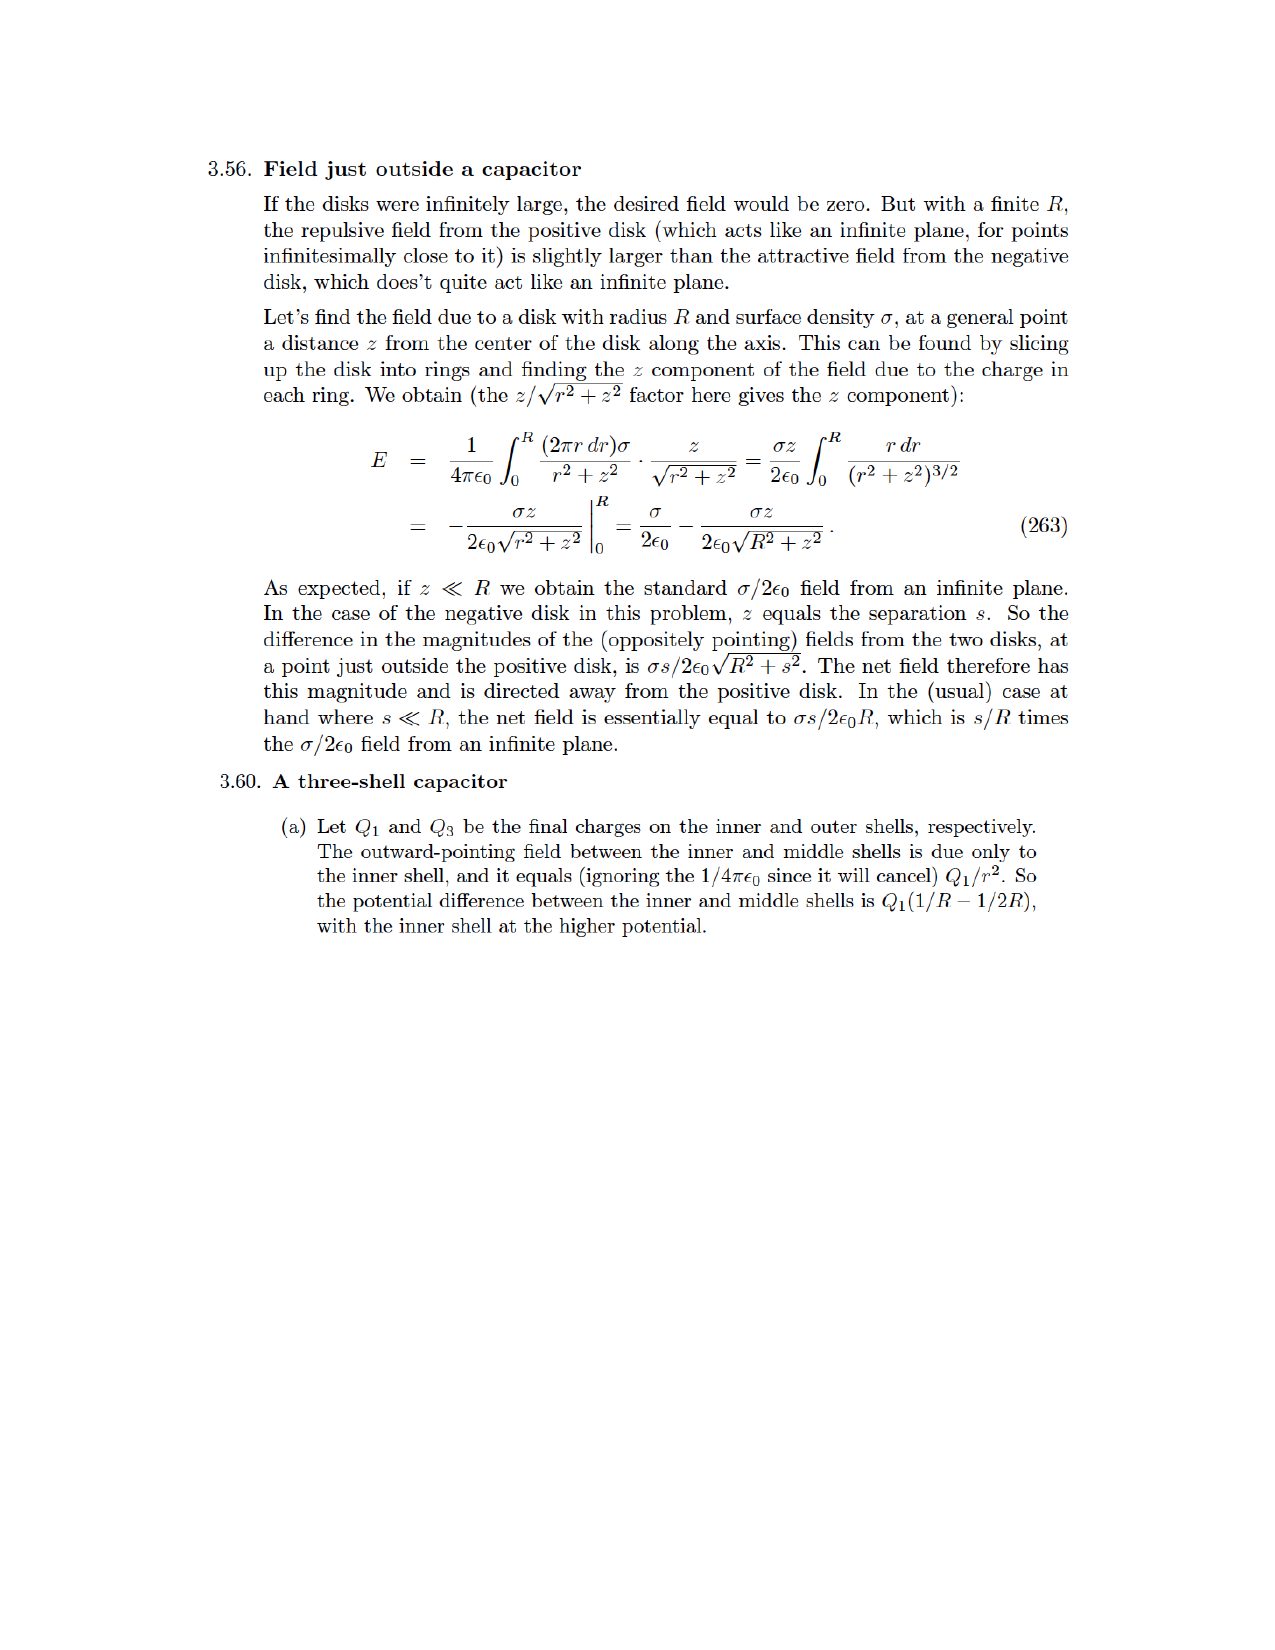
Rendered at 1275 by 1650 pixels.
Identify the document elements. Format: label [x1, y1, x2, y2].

picture [187, 150, 1088, 1013]
